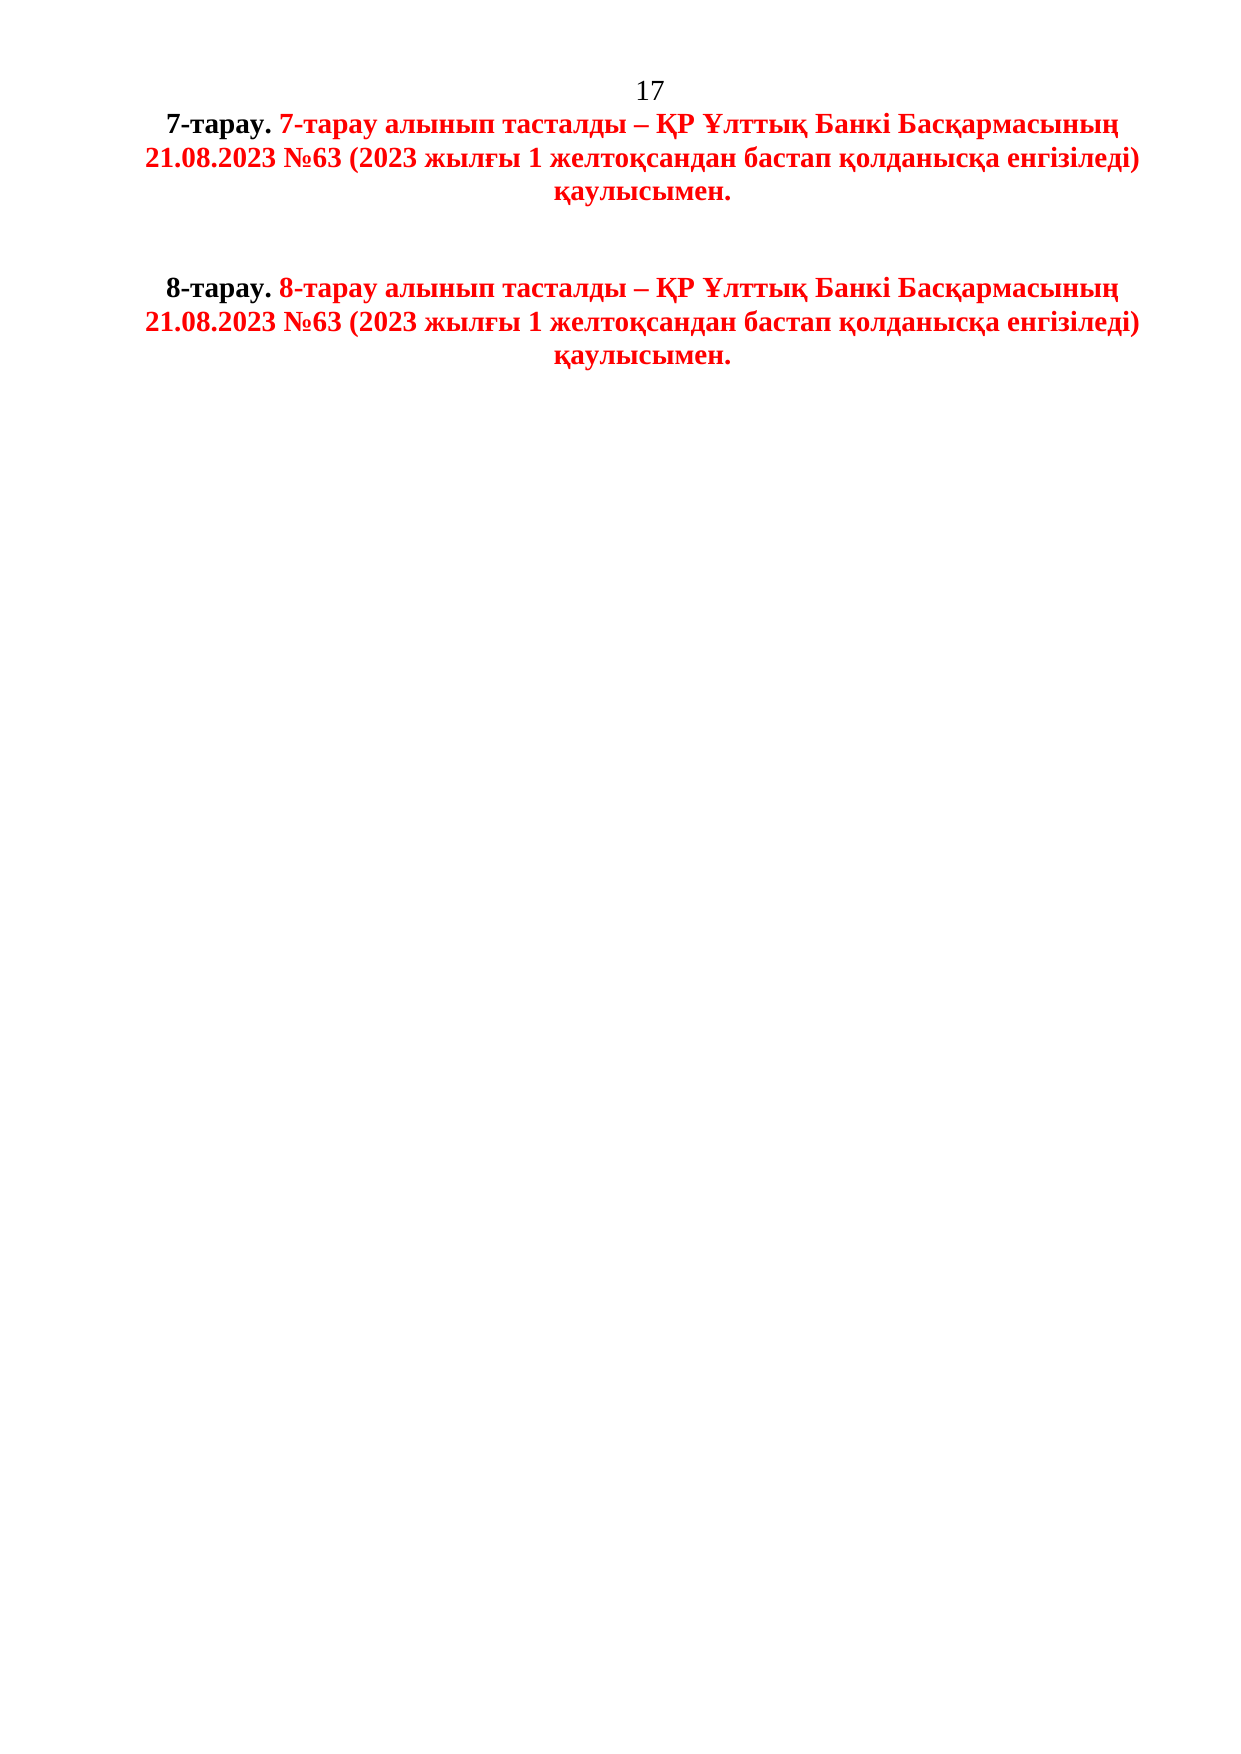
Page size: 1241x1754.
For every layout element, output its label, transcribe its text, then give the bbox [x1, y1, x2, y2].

text 7-тарау. 7-тарау алынып тасталды – ҚР Ұлттық Банкі Басқармасының 21.08.2023 №63 (2023 жылғы 1 желтоқсандан бастап қолданысқа енгізіледі) қаулысымен. [119, 106, 1166, 207]
text 8-тарау. 8-тарау алынып тасталды – ҚР Ұлттық Банкі Басқармасының 21.08.2023 №63 (2023 жылғы 1 желтоқсандан бастап қолданысқа енгізіледі) қаулысымен. [119, 270, 1166, 371]
